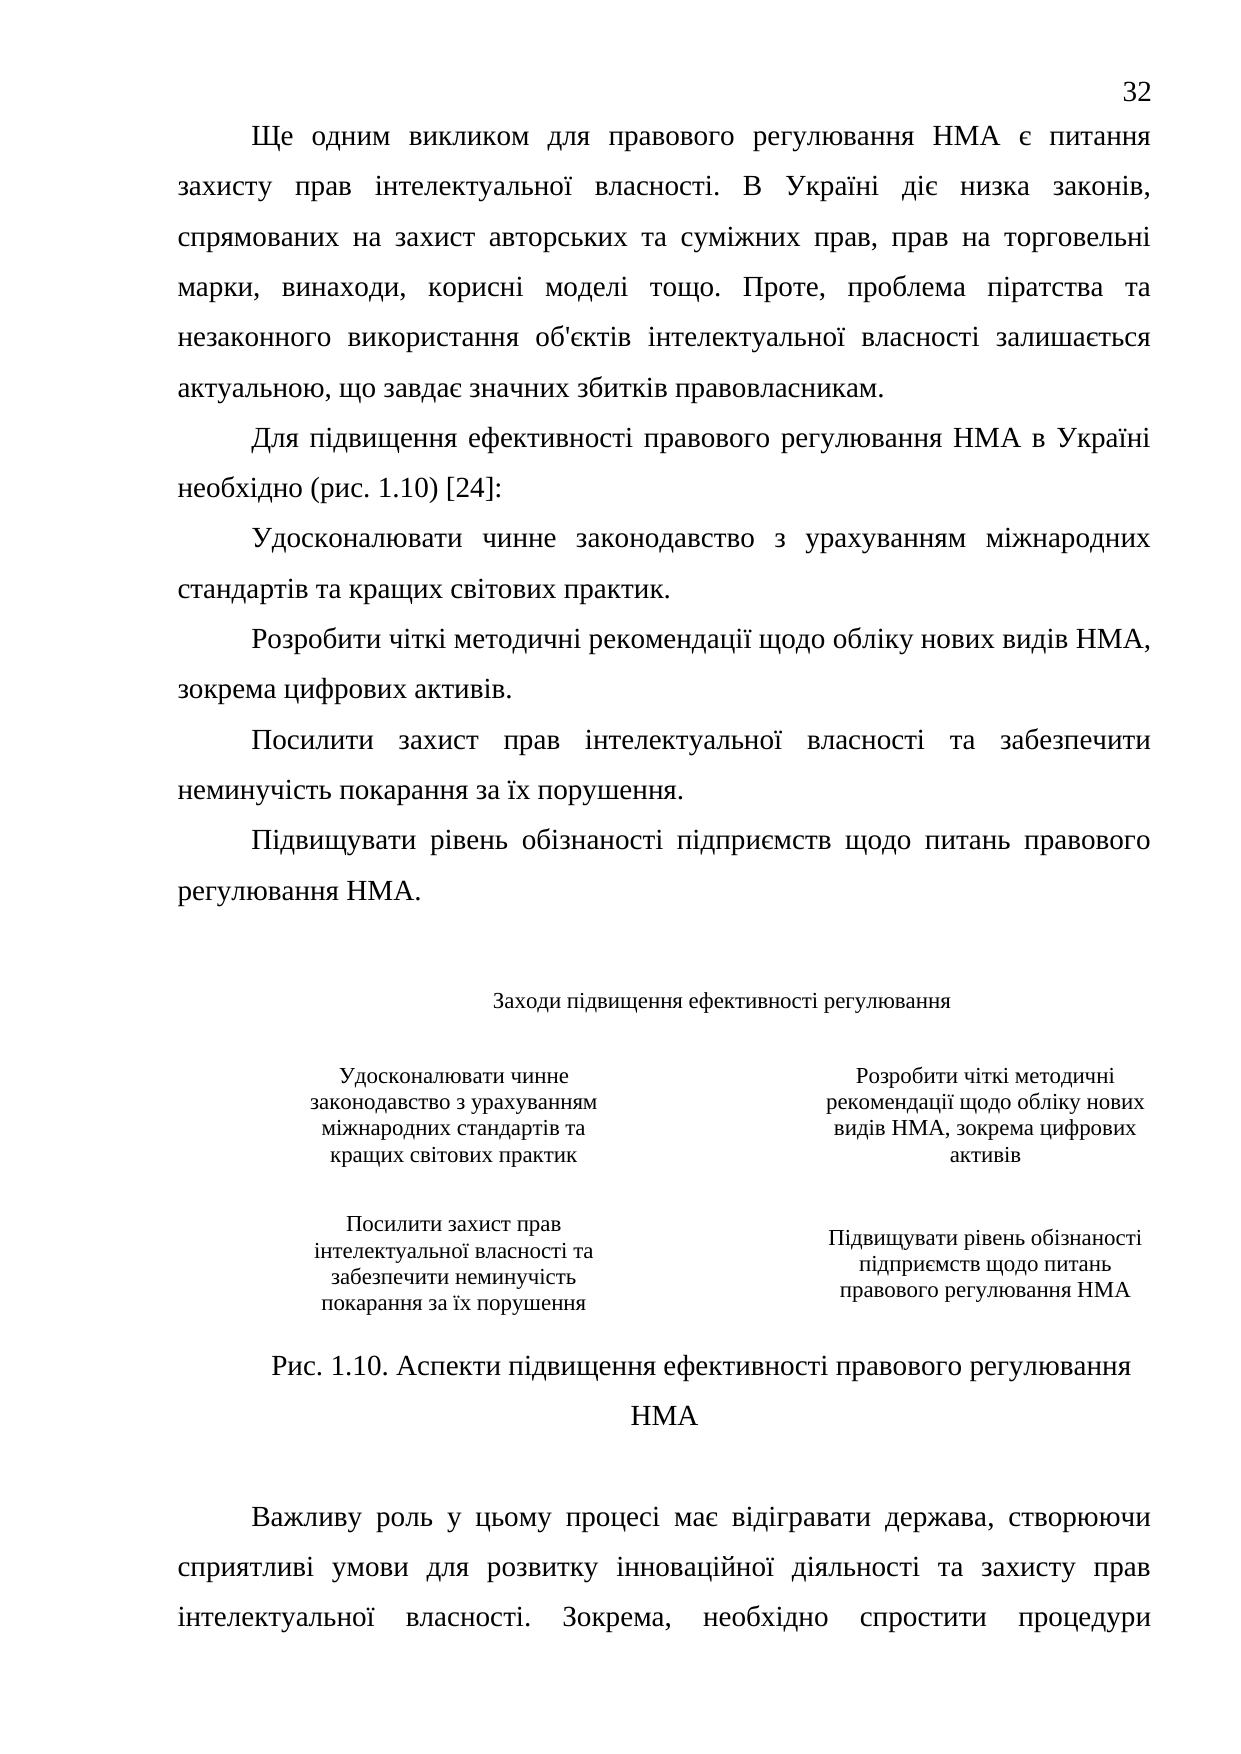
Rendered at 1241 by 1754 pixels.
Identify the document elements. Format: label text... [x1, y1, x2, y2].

text Удосконалювати чинне законодавство з урахуванням міжнародних стандартів та кращих світових практик. [177, 521, 1152, 604]
text Розробити чіткі методичні рекомендації щодо обліку нових видів НМА, зокрема цифрових активів. [177, 621, 1152, 705]
text Рис. 1.10. Аспекти підвищення ефективності правового регулювання НМА [177, 1348, 1152, 1432]
text Підвищувати рівень обізнаності підприємств щодо питань правового регулювання НМА. [177, 822, 1152, 906]
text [177, 1499, 1152, 1633]
text Для підвищення ефективності правового регулювання НМА в Україні необхідно (рис. 1.10) [24]: [177, 420, 1152, 504]
text Ще одним викликом для правового регулювання НМА є питання захисту прав інтелектуальної власності. В Україні діє низка законів, спрямованих на захист авторських та суміжних прав, прав на торговельні марки, винаходи, корисні моделі тощо. Проте, проблема піратства та незаконного використання об'єктів інтелектуальної власності залишається актуальною, що завдає значних збитків правовласникам. [177, 118, 1152, 403]
text Посилити захист прав інтелектуальної власності та забезпечити неминучість покарання за їх порушення. [177, 722, 1152, 806]
